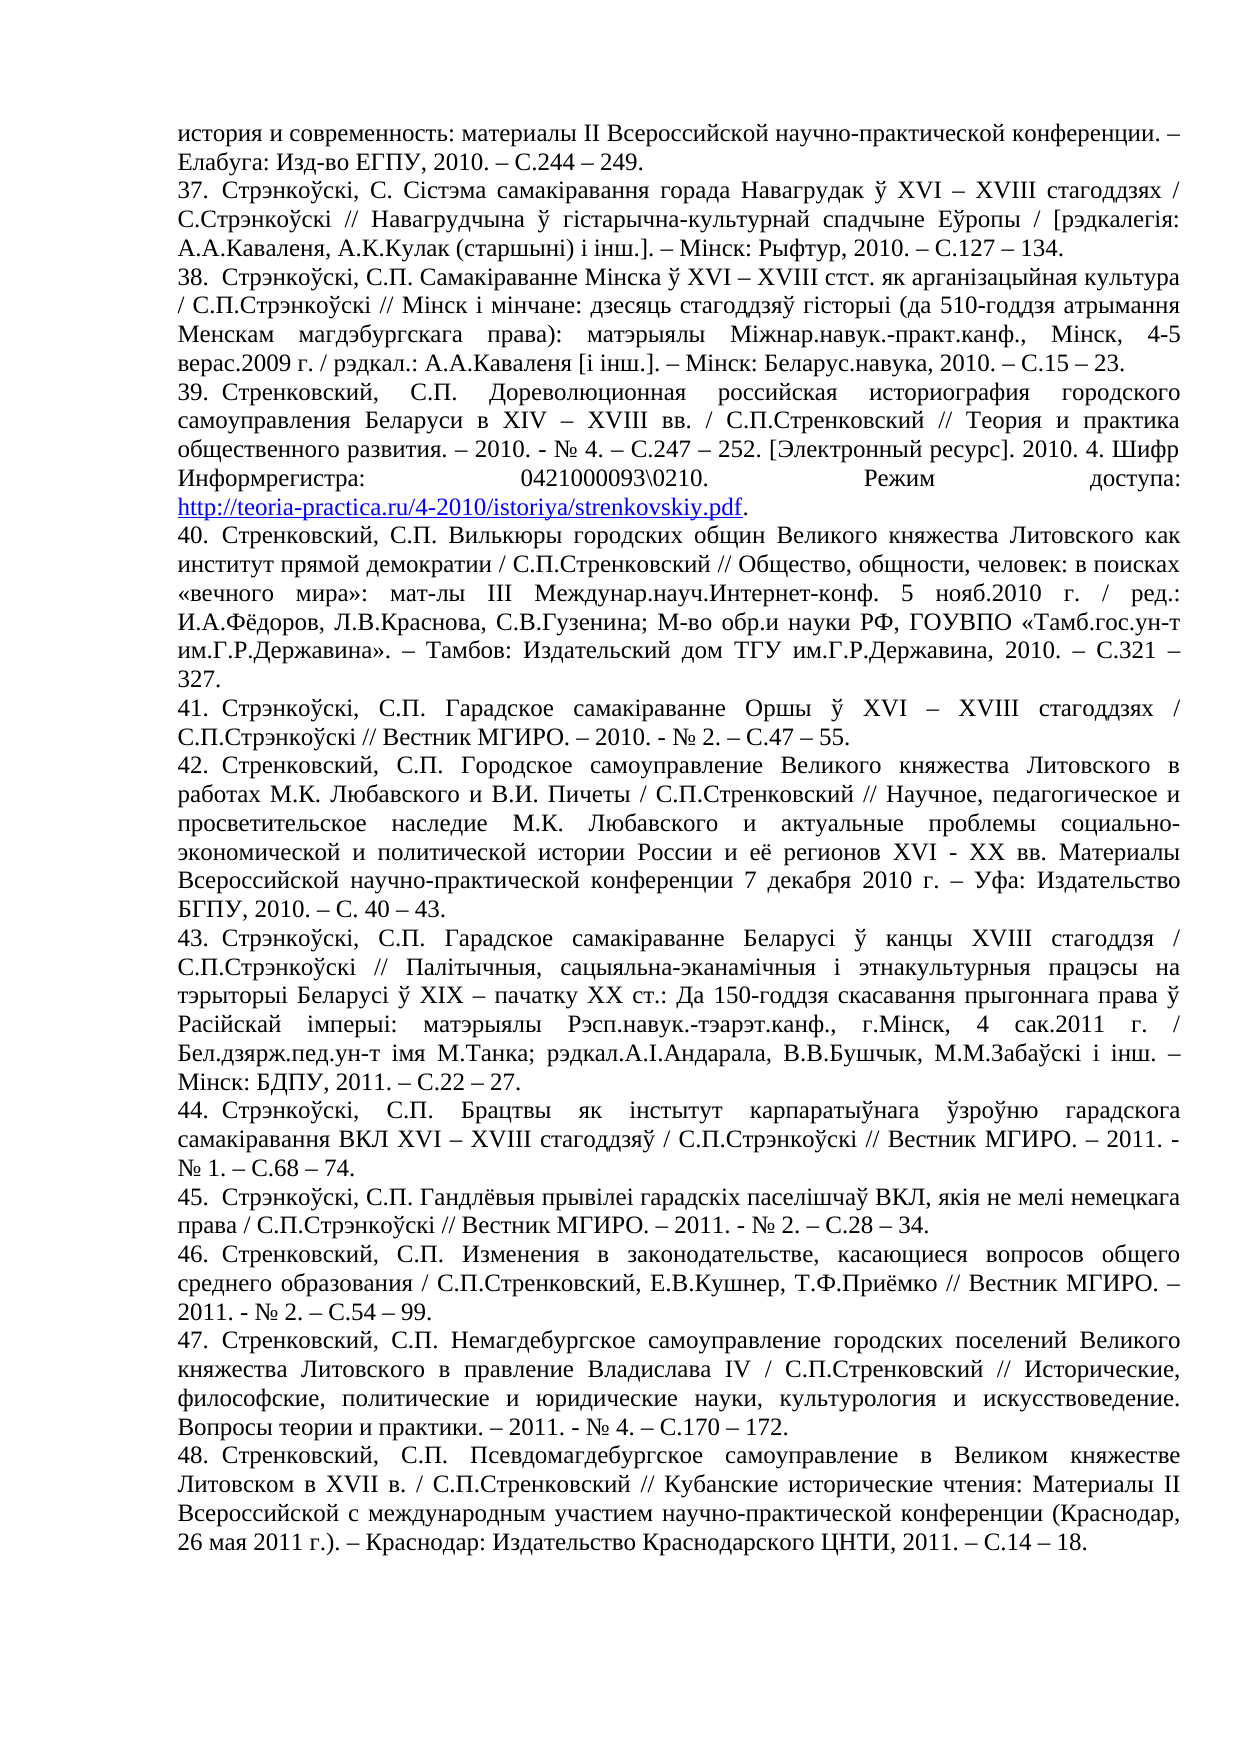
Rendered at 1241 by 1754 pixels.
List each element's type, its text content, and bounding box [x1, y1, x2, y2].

list Стрэнкоўскі, С. Сістэма самакіравання горада Навагрудак ў XVI – XVIII стагоддзях / С.Стрэнкоўскі // Навагрудчына ў гістарычна-культурнай спадчыне Еўропы / [рэдкалегія: А.А.Каваленя, А.К.Кулак (старшыні) і інш.]. – Мінск: Рыфтур, 2010. – С.127 – 134. [177, 176, 1181, 262]
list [177, 118, 1181, 176]
list Стрэнкоўскі, С.П. Гарадское самакіраванне Оршы ў XVI – XVIII стагоддзях / С.П.Стрэнкоўскі // Вестник МГИРО. – 2010. - № 2. – С.47 – 55. [177, 693, 1181, 751]
list Стренковский, С.П. Изменения в законодательстве, касающиеся вопросов общего среднего образования / С.П.Стренковский, Е.В.Кушнер, Т.Ф.Приёмко // Вестник МГИРО. – 2011. - № 2. – С.54 – 99. [177, 1239, 1181, 1326]
list Стрэнкоўскі, С.П. Брацтвы як інстытут карпаратыўнага ўзроўню гарадскога самакіравання ВКЛ XVI – XVIII стагоддзяў / С.П.Стрэнкоўскі // Вестник МГИРО. – 2011. - № 1. – С.68 – 74. [177, 1096, 1181, 1182]
list Стрэнкоўскі, С.П. Самакіраванне Мінска ў XVI – XVIII стст. як арганізацыйная культура / С.П.Стрэнкоўскі // Мінск і мінчане: дзесяць стагоддзяў гісторыі (да 510-годдзя атрымання Менскам магдэбургскага права): матэрыялы Міжнар.навук.-практ.канф., Мінск, 4-5 верас.2009 г. / рэдкал.: А.А.Каваленя [і інш.]. – Мінск: Беларус.навука, 2010. – С.15 – 23. [177, 262, 1181, 377]
list Стренковский, С.П. Псевдомагдебургское самоуправление в Великом княжестве Литовском в XVII в. / С.П.Стренковский // Кубанские исторические чтения: Материалы II Всероссийской с международным участием научно-практической конференции (Краснодар, 26 мая 2011 г.). – Краснодар: Издательство Краснодарского ЦНТИ, 2011. – С.14 – 18. [177, 1441, 1181, 1556]
list Стрэнкоўскі, С.П. Гандлёвыя прывілеі гарадскіх паселішчаў ВКЛ, якія не мелі немецкага права / С.П.Стрэнкоўскі // Вестник МГИРО. – 2011. - № 2. – С.28 – 34. [177, 1182, 1181, 1239]
list Стренковский, С.П. Городское самоуправление Великого княжества Литовского в работах М.К. Любавского и В.И. Пичеты / С.П.Стренковский // Научное, педагогическое и просветительское наследие М.К. Любавского и актуальные проблемы социально-экономической и политической истории России и её регионов XVI - XX вв. Материалы Всероссийской научно-практической конференции 7 декабря 2010 г. – Уфа: Издательство БГПУ, 2010. – С. 40 – 43. [177, 751, 1181, 923]
list Стренковский, С.П. Немагдебургское самоуправление городских поселений Великого княжества Литовского в правление Владислава IV / С.П.Стренковский // Исторические, философские, политические и юридические науки, культурология и искусствоведение. Вопросы теории и практики. – 2011. - № 4. – С.170 – 172. [177, 1326, 1181, 1441]
list Стрэнкоўскі, С.П. Гарадское самакіраванне Беларусі ў канцы XVIII стагоддзя / С.П.Стрэнкоўскі // Палітычныя, сацыяльна-эканамічныя і этнакультурныя працэсы на тэрыторыі Беларусі ў ХІХ – пачатку ХХ ст.: Да 150-годдзя скасавання прыгоннага права ў Расійскай імперыі: матэрыялы Рэсп.навук.-тэарэт.канф., г.Мінск, 4 сак.2011 г. / Бел.дзярж.пед.ун-т імя М.Танка; рэдкал.А.І.Андарала, В.В.Бушчык, М.М.Забаўскі і інш. – Мінск: БДПУ, 2011. – С.22 – 27. [177, 923, 1181, 1096]
list Стренковский, С.П. Вилькюры городских общин Великого княжества Литовского как институт прямой демократии / С.П.Стренковский // Общество, общности, человек: в поисках «вечного мира»: мат-лы III Междунар.науч.Интернет-конф. 5 нояб.2010 г. / ред.: И.А.Фёдоров, Л.В.Краснова, С.В.Гузенина; М-во обр.и науки РФ, ГОУВПО «Тамб.гос.ун-т им.Г.Р.Державина». – Тамбов: Издательский дом ТГУ им.Г.Р.Державина, 2010. – С.321 – 327. [177, 521, 1181, 693]
list Стренковский, С.П. Дореволюционная российская историография городского самоуправления Беларуси в XIV – XVIII вв. / С.П.Стренковский // Теория и практика общественного развития. – 2010. - № 4. – С.247 – 252. [Электронный ресурс]. 2010. 4. Шифр Информрегистра: 0421000093\0210. Режим доступа: http://teoria-practica.ru/4-2010/istoriya/strenkovskiy.pdf. [177, 377, 1181, 521]
